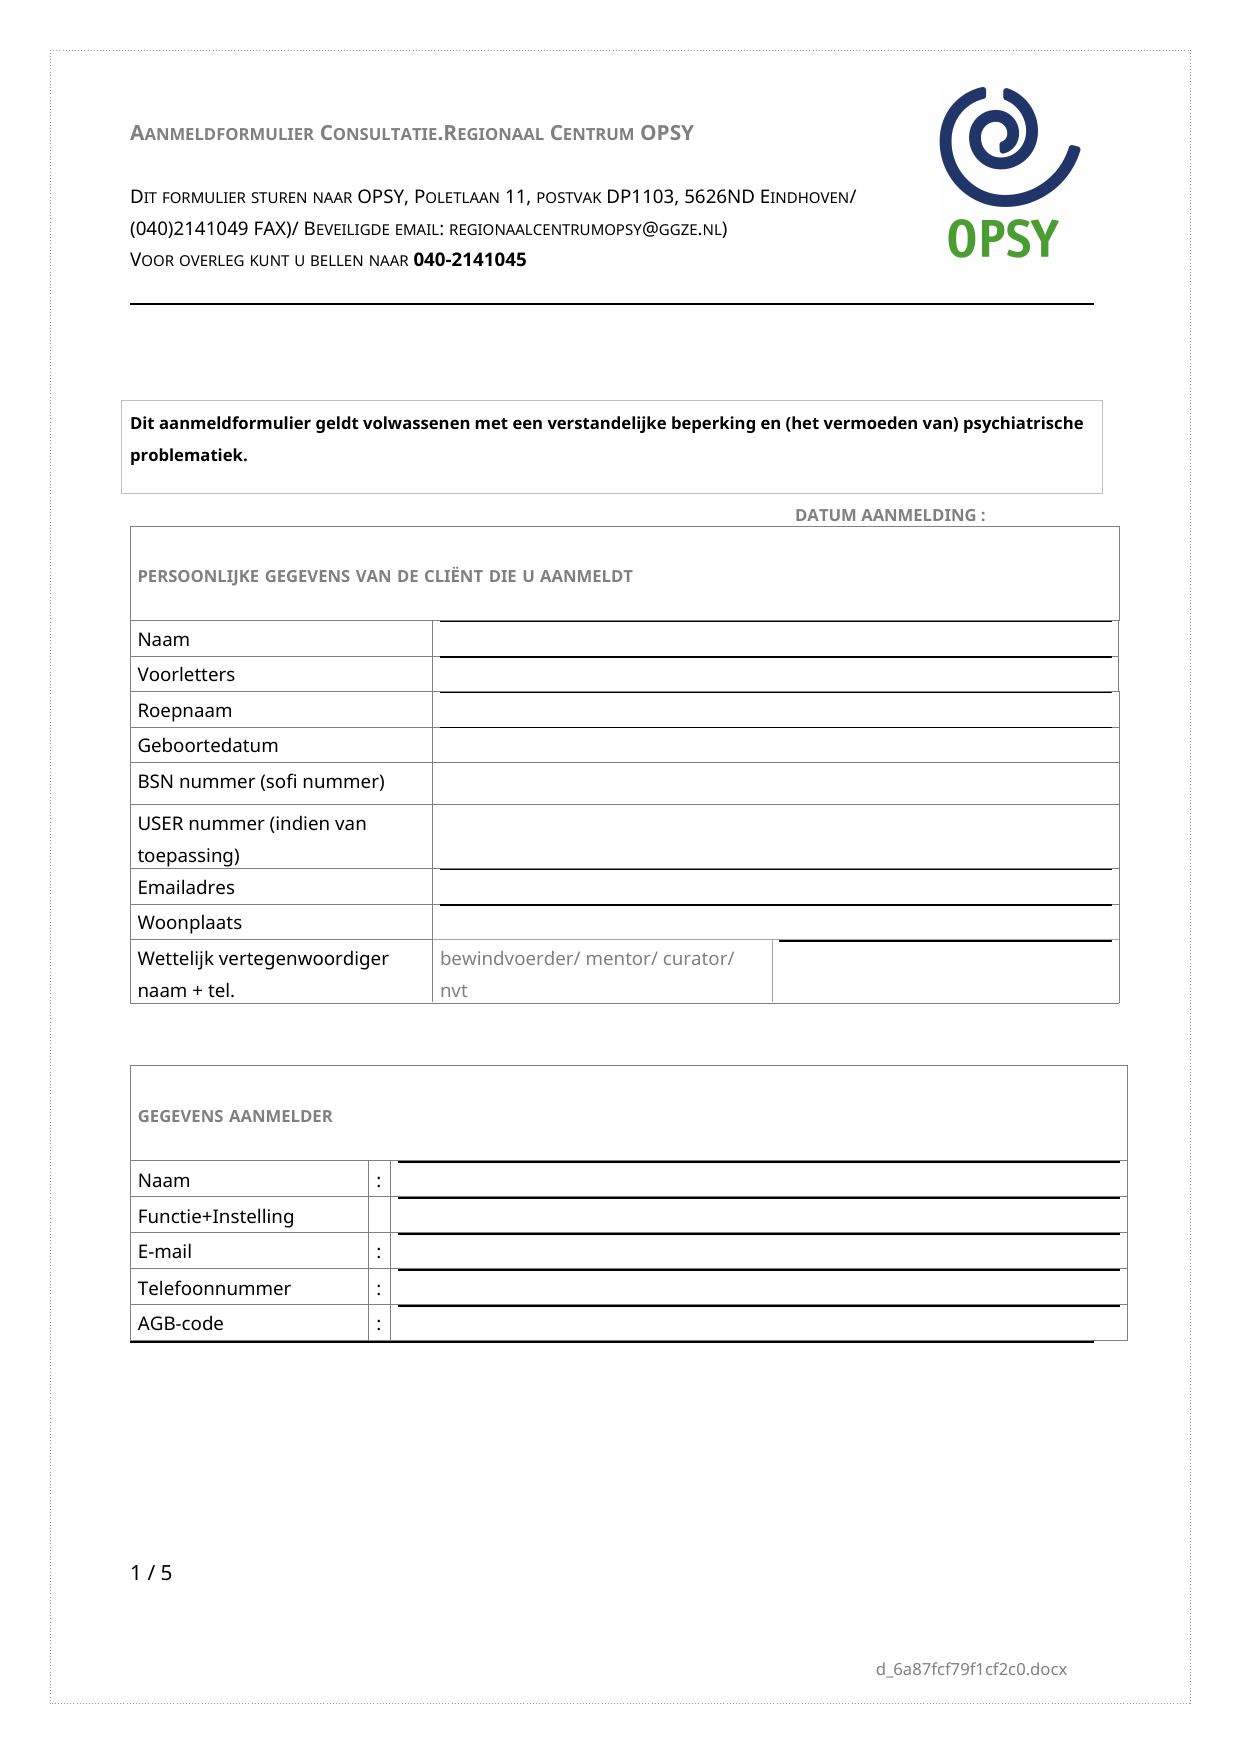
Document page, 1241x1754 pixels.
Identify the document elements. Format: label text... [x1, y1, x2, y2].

table_cell [433, 805, 1119, 867]
table_cell [433, 763, 1119, 804]
table_cell Wettelijk vertegenwoordiger naam + tel. [131, 940, 432, 1002]
table_cell [433, 869, 1119, 903]
table_cell Functie+Instelling [131, 1197, 368, 1232]
table_cell Geboortedatum [131, 728, 432, 762]
table_header gegevens aanmelder [131, 1066, 1127, 1160]
table_cell : [369, 1233, 390, 1268]
table_cell : [369, 1269, 390, 1304]
table_cell AGB-code [131, 1305, 368, 1340]
table_cell [433, 621, 1118, 656]
table_cell : [369, 1305, 390, 1340]
table_cell [391, 1233, 1127, 1268]
table_cell [391, 1197, 1127, 1232]
table_cell [773, 940, 1119, 1002]
table_cell Naam [131, 1161, 368, 1196]
text DATUM AANMELDING : [130, 494, 1094, 526]
table_cell E-mail [131, 1233, 368, 1268]
table_cell [369, 1197, 390, 1232]
table_cell bewindvoerder/ mentor/ curator/ nvt [433, 940, 772, 1002]
table_cell [433, 905, 1119, 939]
table_cell USER nummer (indien van toepassing) [131, 805, 432, 867]
table_cell Telefoonnummer [131, 1269, 368, 1304]
table_cell Voorletters [131, 657, 432, 691]
table_cell [391, 1161, 1127, 1196]
table_cell Roepnaam [131, 692, 432, 726]
subtitle Dit aanmeldformulier geldt volwassenen met een verstandelijke beperking en (het vermoeden van) psychiatrische problematiek. [122, 401, 1102, 466]
picture [937, 84, 1082, 260]
table_cell [391, 1305, 1127, 1340]
table_cell : [369, 1161, 390, 1196]
table_cell [433, 728, 1119, 762]
table_header persoonlijke gegevens van de cliënt die u aanmeldt [131, 527, 1119, 620]
table_cell Emailadres [131, 869, 432, 903]
table_cell [433, 692, 1119, 726]
table_cell Woonplaats [131, 905, 432, 939]
table_cell Naam [131, 621, 432, 656]
table_cell [391, 1269, 1127, 1304]
table_cell [433, 657, 1118, 691]
table_cell BSN nummer (sofi nummer) [131, 763, 432, 804]
